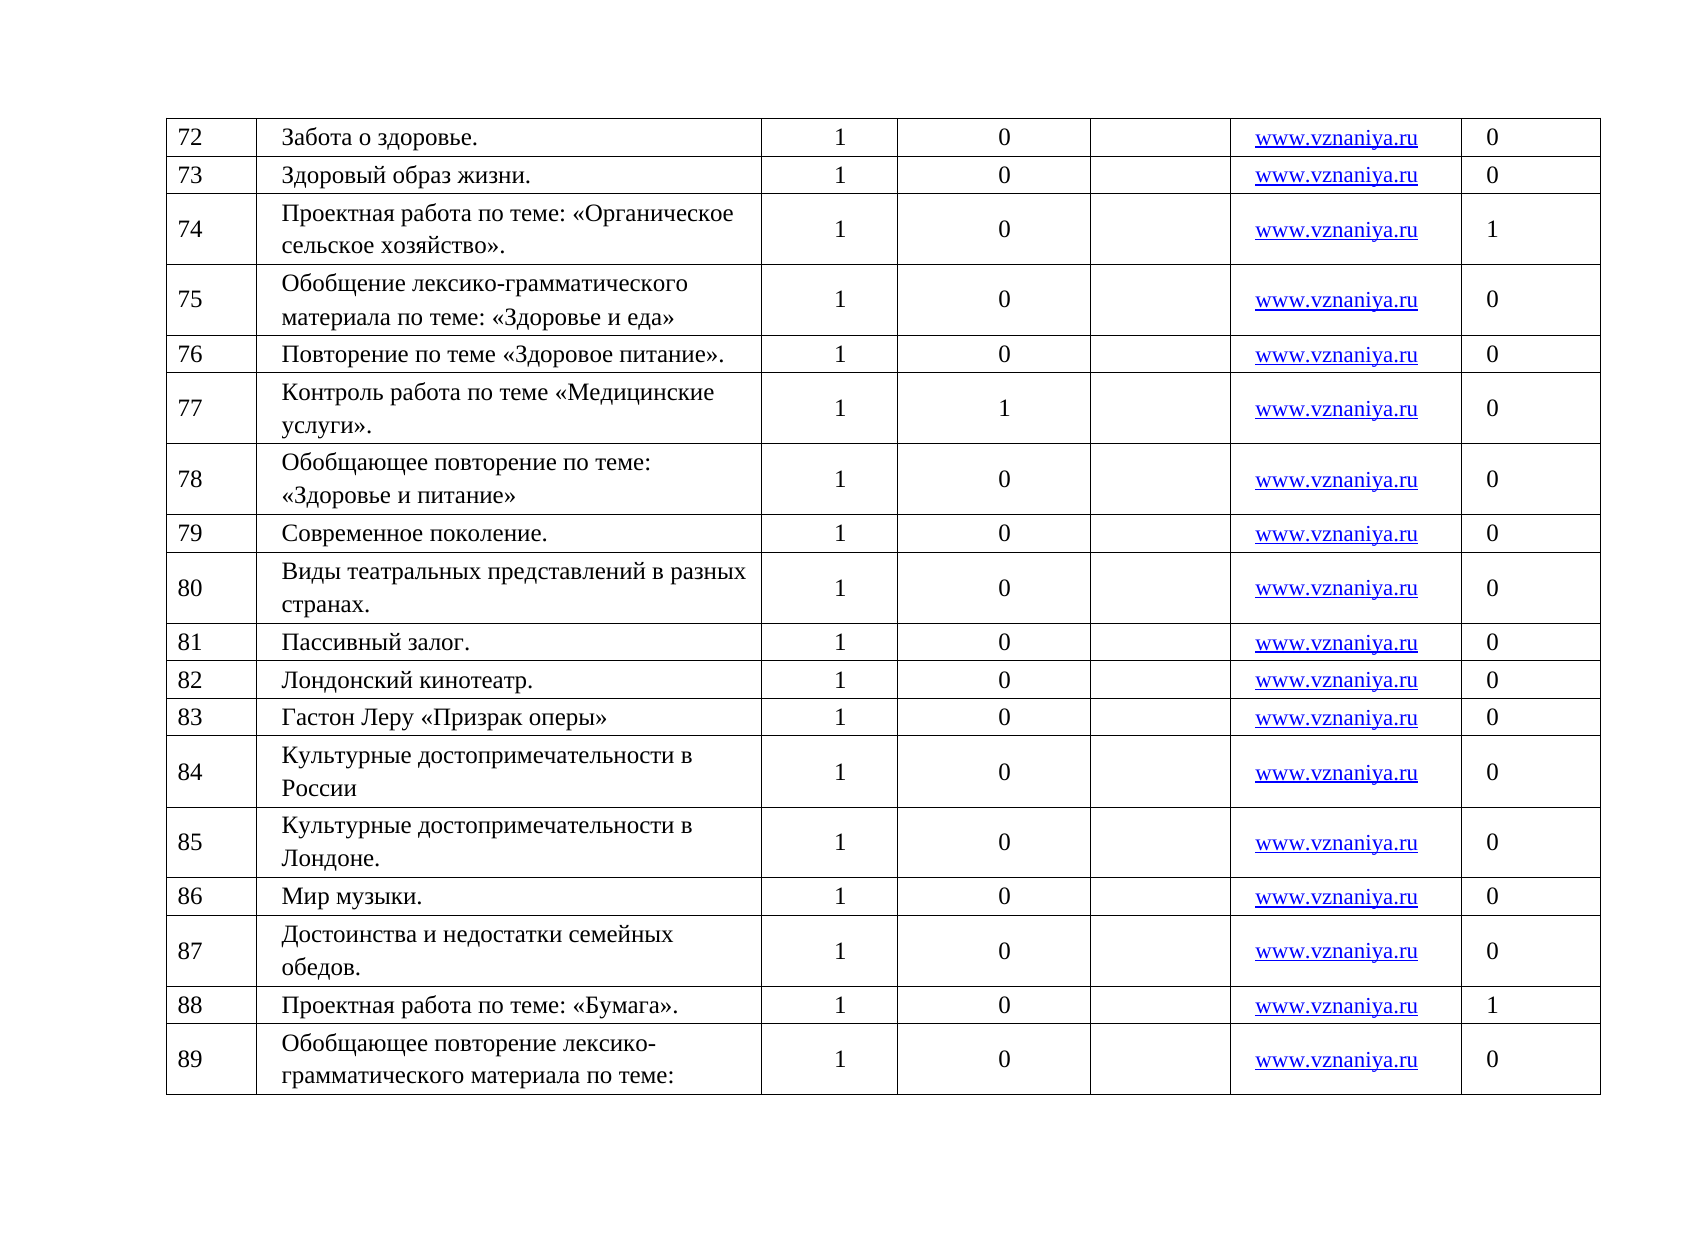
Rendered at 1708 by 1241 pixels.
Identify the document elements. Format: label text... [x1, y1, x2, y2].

table_cell [1091, 373, 1230, 443]
table_cell 1 [762, 987, 897, 1023]
table_cell Повторение по теме «Здоровое питание». [257, 336, 761, 372]
table_cell 0 [1462, 373, 1600, 443]
table_cell www.vznaniya.ru [1231, 808, 1461, 877]
table_cell 0 [898, 194, 1090, 264]
table_cell 73 [167, 157, 256, 193]
table_cell 1 [762, 553, 897, 623]
table_cell 74 [167, 194, 256, 264]
table_cell www.vznaniya.ru [1231, 515, 1461, 552]
table_cell [1091, 699, 1230, 735]
table_cell 0 [1462, 336, 1600, 372]
table_cell 83 [167, 699, 256, 735]
table_cell [1091, 157, 1230, 193]
table_cell Культурные достопримечательности в России [257, 736, 761, 806]
table_cell 0 [898, 987, 1090, 1023]
table_cell 0 [1462, 1024, 1600, 1093]
table_cell 84 [167, 736, 256, 806]
table_cell 0 [1462, 736, 1600, 806]
table_cell 1 [1462, 194, 1600, 264]
table_cell 0 [898, 736, 1090, 806]
table_cell 0 [1462, 444, 1600, 514]
table_cell 0 [1462, 699, 1600, 735]
table_cell Обобщение лексико-грамматического материала по теме: «Здоровье и еда» [257, 265, 761, 335]
table_cell [1091, 194, 1230, 264]
table_header [1091, 119, 1230, 156]
table_cell Достоинства и недостатки семейных обедов. [257, 916, 761, 986]
table_cell 0 [898, 336, 1090, 372]
table_cell [1091, 916, 1230, 986]
table_cell Проектная работа по теме: «Органическое сельское хозяйство». [257, 194, 761, 264]
table_header www.vznaniya.ru [1231, 119, 1461, 156]
table_cell 1 [898, 373, 1090, 443]
table_cell 1 [762, 916, 897, 986]
table_cell 1 [762, 515, 897, 552]
table_cell 87 [167, 916, 256, 986]
table_cell 0 [898, 157, 1090, 193]
table_cell www.vznaniya.ru [1231, 878, 1461, 915]
table_cell [1091, 624, 1230, 660]
table_cell [1091, 808, 1230, 877]
table_cell 0 [1462, 624, 1600, 660]
table_cell www.vznaniya.ru [1231, 624, 1461, 660]
table_header Забота о здоровье. [257, 119, 761, 156]
table_cell [1091, 736, 1230, 806]
table_header 0 [1462, 119, 1600, 156]
table_cell www.vznaniya.ru [1231, 699, 1461, 735]
table_cell Современное поколение. [257, 515, 761, 552]
table_cell Виды театральных представлений в разных странах. [257, 553, 761, 623]
table_cell www.vznaniya.ru [1231, 736, 1461, 806]
table_cell 0 [1462, 878, 1600, 915]
table_cell 1 [762, 624, 897, 660]
table_cell 0 [1462, 265, 1600, 335]
table_cell 1 [762, 265, 897, 335]
table_cell www.vznaniya.ru [1231, 265, 1461, 335]
table_cell [1091, 553, 1230, 623]
table_cell 0 [898, 265, 1090, 335]
table_cell www.vznaniya.ru [1231, 336, 1461, 372]
table_cell 77 [167, 373, 256, 443]
table_cell Обобщающее повторение лексико- грамматического материала по теме: [257, 1024, 761, 1093]
table_cell [1091, 515, 1230, 552]
table_cell 1 [762, 194, 897, 264]
table_cell 1 [762, 157, 897, 193]
table_cell 0 [1462, 157, 1600, 193]
table_cell 0 [898, 878, 1090, 915]
table_cell www.vznaniya.ru [1231, 373, 1461, 443]
table_cell 75 [167, 265, 256, 335]
table_cell 80 [167, 553, 256, 623]
table_cell 89 [167, 1024, 256, 1093]
table_cell Проектная работа по теме: «Бумага». [257, 987, 761, 1023]
table_cell 1 [762, 373, 897, 443]
table_cell 0 [898, 916, 1090, 986]
table_cell www.vznaniya.ru [1231, 916, 1461, 986]
table_cell www.vznaniya.ru [1231, 194, 1461, 264]
table_cell 1 [762, 336, 897, 372]
table_cell 1 [762, 661, 897, 698]
table_cell 79 [167, 515, 256, 552]
table_cell www.vznaniya.ru [1231, 1024, 1461, 1093]
table_cell 1 [762, 878, 897, 915]
table_cell 88 [167, 987, 256, 1023]
table_cell www.vznaniya.ru [1231, 661, 1461, 698]
table_cell Культурные достопримечательности в Лондоне. [257, 808, 761, 877]
table_cell Пассивный залог. [257, 624, 761, 660]
table_cell 1 [1462, 987, 1600, 1023]
table_header 72 [167, 119, 256, 156]
table_cell 0 [1462, 661, 1600, 698]
table_cell 0 [898, 699, 1090, 735]
table_cell 0 [1462, 808, 1600, 877]
table_cell www.vznaniya.ru [1231, 157, 1461, 193]
table_header 0 [898, 119, 1090, 156]
table_cell 0 [898, 515, 1090, 552]
table_cell 0 [1462, 515, 1600, 552]
table_cell Гастон Леру «Призрак оперы» [257, 699, 761, 735]
table_cell 76 [167, 336, 256, 372]
table_cell Обобщающее повторение по теме: «Здоровье и питание» [257, 444, 761, 514]
table_cell Контроль работа по теме «Медицинские услуги». [257, 373, 761, 443]
table_cell [1091, 878, 1230, 915]
table_cell www.vznaniya.ru [1231, 444, 1461, 514]
table_cell [1091, 1024, 1230, 1093]
table_cell 0 [898, 553, 1090, 623]
table_cell 0 [898, 624, 1090, 660]
table_cell [1091, 661, 1230, 698]
table_cell 0 [898, 444, 1090, 514]
table_cell www.vznaniya.ru [1231, 553, 1461, 623]
table_cell 81 [167, 624, 256, 660]
table_cell [1091, 336, 1230, 372]
table_cell 1 [762, 444, 897, 514]
table_cell [1091, 265, 1230, 335]
table_cell 0 [898, 808, 1090, 877]
table_cell 1 [762, 699, 897, 735]
table_cell 1 [762, 736, 897, 806]
table_cell [1091, 987, 1230, 1023]
table_cell 85 [167, 808, 256, 877]
table_cell Мир музыки. [257, 878, 761, 915]
table_cell Здоровый образ жизни. [257, 157, 761, 193]
table_cell 78 [167, 444, 256, 514]
table_cell 86 [167, 878, 256, 915]
table_header 1 [762, 119, 897, 156]
table_cell [1091, 444, 1230, 514]
table_cell Лондонский кинотеатр. [257, 661, 761, 698]
table_cell 0 [898, 1024, 1090, 1093]
table_cell 0 [1462, 553, 1600, 623]
table_cell 0 [1462, 916, 1600, 986]
table_cell 0 [898, 661, 1090, 698]
table_cell 82 [167, 661, 256, 698]
table_cell www.vznaniya.ru [1231, 987, 1461, 1023]
table_cell 1 [762, 808, 897, 877]
table_cell 1 [762, 1024, 897, 1093]
